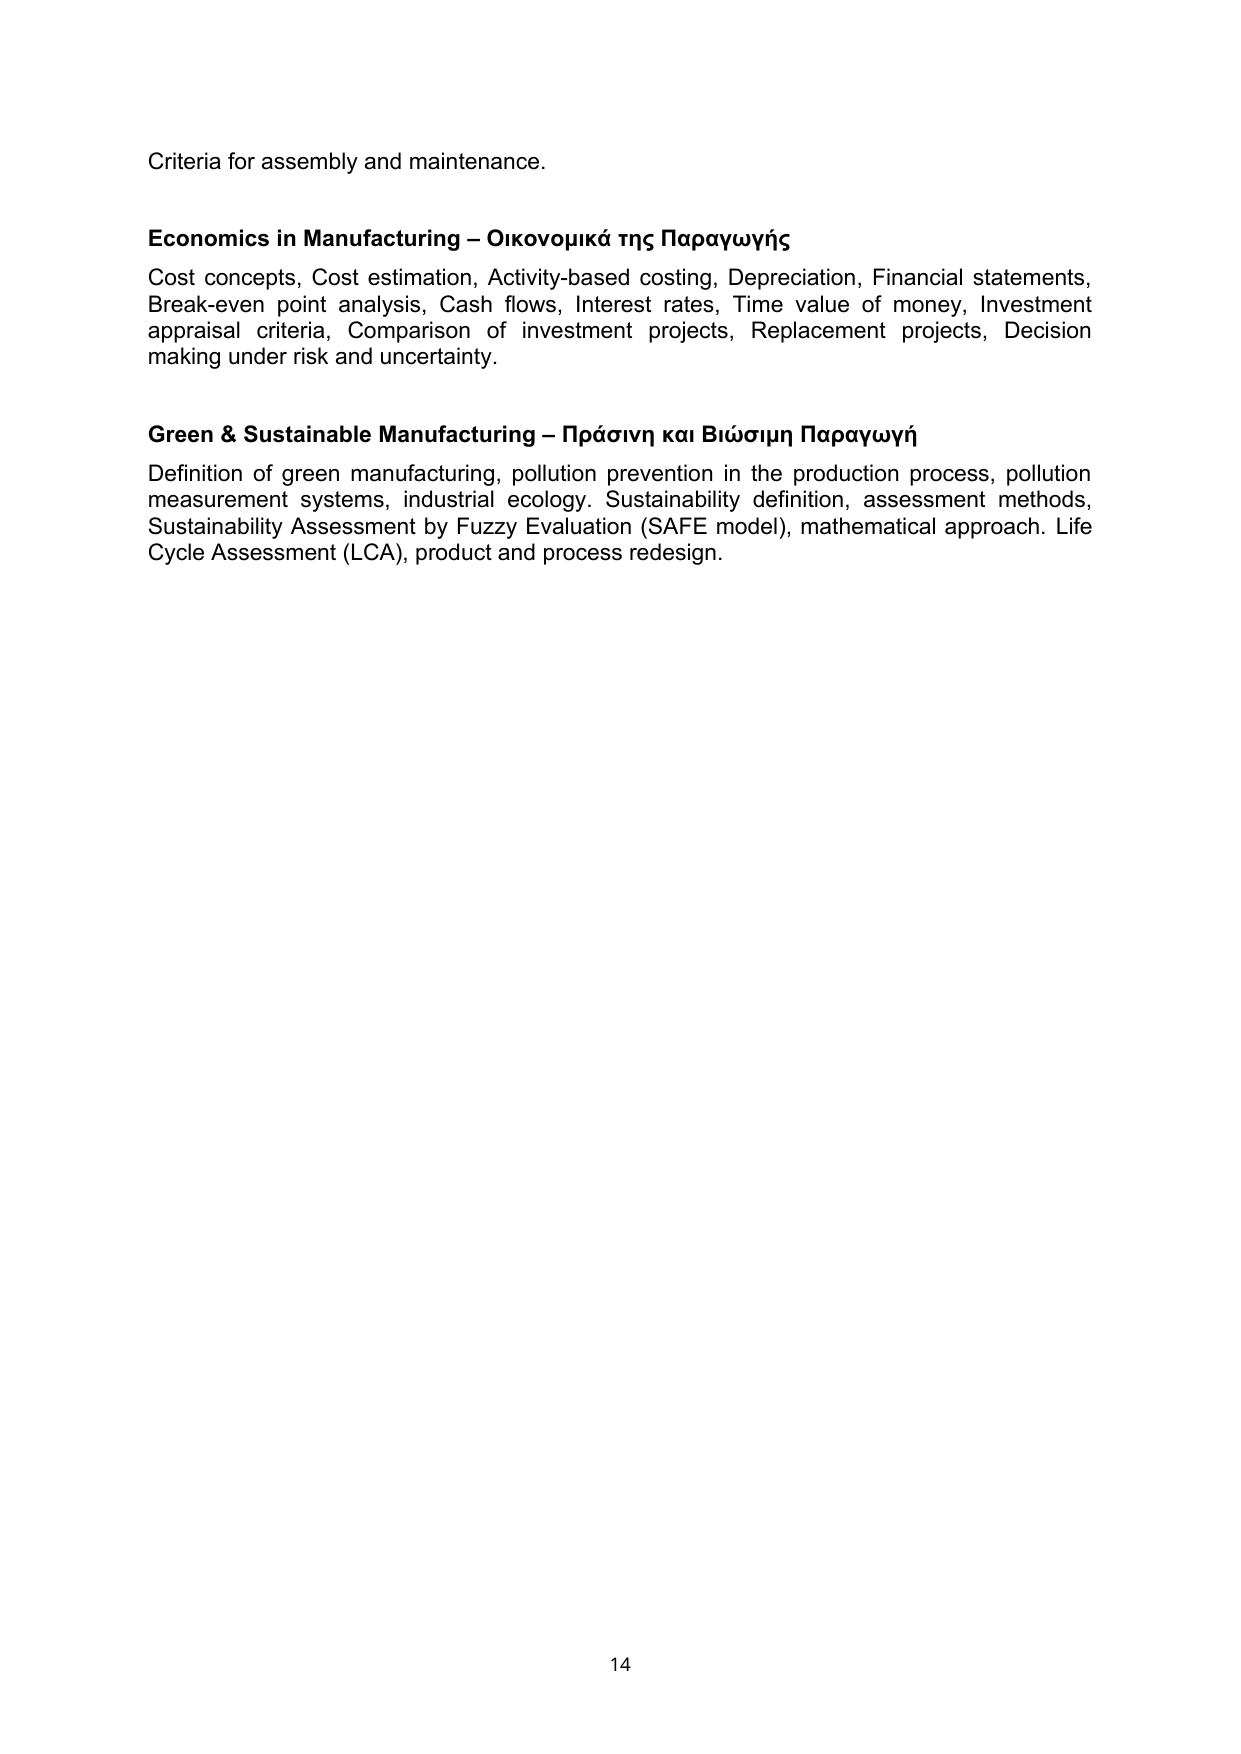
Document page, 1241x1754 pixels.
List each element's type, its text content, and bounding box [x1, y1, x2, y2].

text Economics in Manufacturing – Οικονομικά της Παραγωγής [148, 225, 1092, 252]
text Green & Sustainable Manufacturing – Πράσινη και Βιώσιμη Παραγωγή [148, 421, 1092, 447]
text Definition of green manufacturing, pollution prevention in the production process, pollution measurement systems, industrial ecology. Sustainability definition, assessment methods, Sustainability Assessment by Fuzzy Evaluation (SAFE model), mathematical approach. Life Cycle Assessment (LCA), product and process redesign. [148, 460, 1092, 565]
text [148, 148, 1092, 174]
text Cost concepts, Cost estimation, Activity-based costing, Depreciation, Financial statements, Break-even point analysis, Cash flows, Interest rates, Time value of money, Investment appraisal criteria, Comparison of investment projects, Replacement projects, Decision making under risk and uncertainty. [148, 264, 1092, 370]
